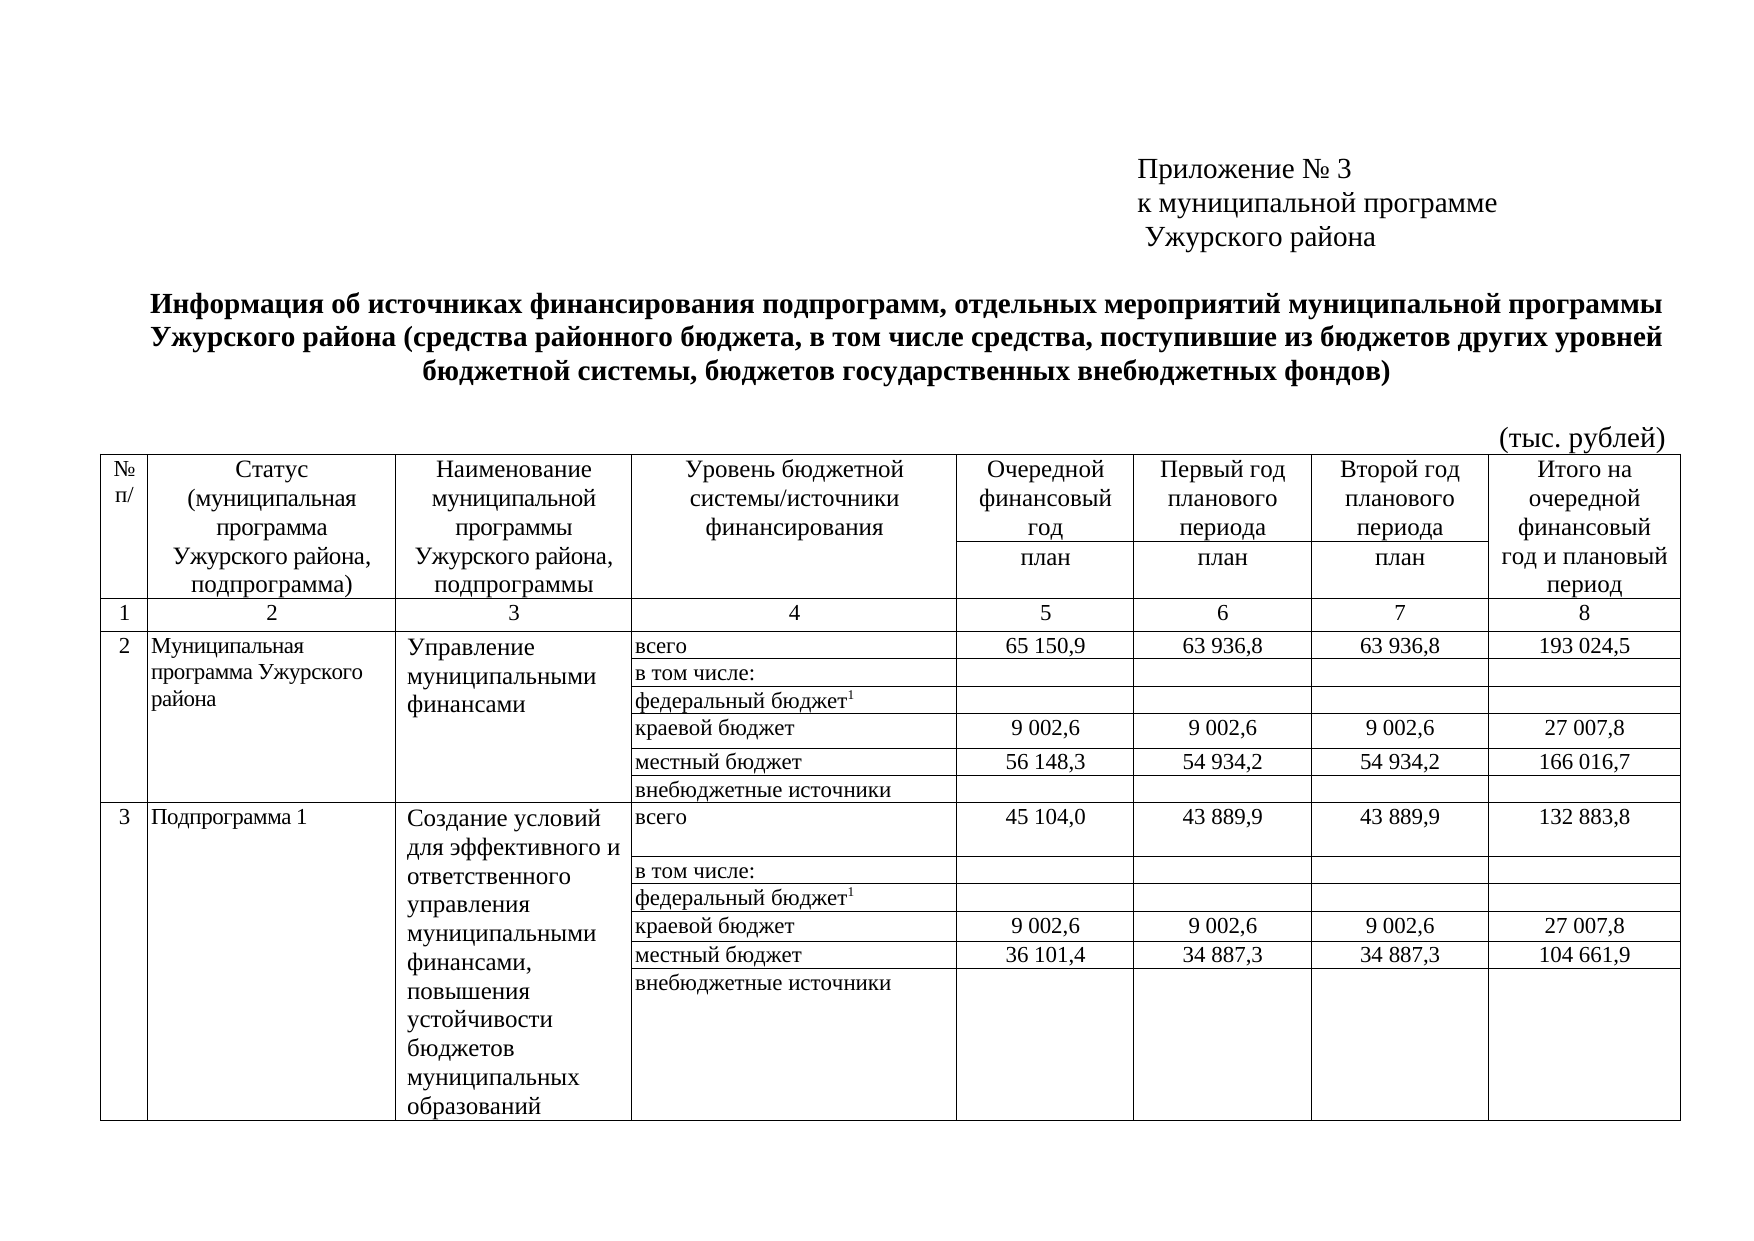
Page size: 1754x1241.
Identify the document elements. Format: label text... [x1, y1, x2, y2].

table_cell 9 002,6 [1312, 714, 1488, 747]
table_cell [1312, 857, 1488, 883]
table_cell Управление муниципальными финансами [396, 632, 631, 802]
table_cell [1134, 884, 1311, 911]
table_cell федеральный бюджет1 [632, 687, 956, 713]
table_cell 34 887,3 [1312, 942, 1488, 968]
table_cell [1134, 969, 1311, 1119]
text Ужурского района [1137, 219, 1665, 252]
table_cell [1489, 884, 1680, 911]
text Приложение № 3 [1063, 152, 1665, 185]
table_cell 63 936,8 [1312, 632, 1488, 658]
table_cell Муниципальная программа Ужурского района [148, 632, 395, 802]
table_cell [957, 659, 1133, 686]
table_cell в том числе: [632, 659, 956, 686]
table_cell план [957, 542, 1133, 598]
table_cell [1134, 857, 1311, 883]
table_cell [957, 857, 1133, 883]
table_header № п/ [101, 455, 147, 598]
table_cell 34 887,3 [1134, 942, 1311, 968]
table_cell [1489, 969, 1680, 1119]
table_cell 54 934,2 [1134, 749, 1311, 775]
table_cell 4 [632, 599, 956, 631]
table_cell Подпрограмма 1 [148, 803, 395, 1119]
table_cell [1312, 969, 1488, 1119]
table_cell [1489, 659, 1680, 686]
table_cell 36 101,4 [957, 942, 1133, 968]
table_cell Создание условий для эффективного и ответственного управления муниципальными финансами, повышения устойчивости бюджетов муниципальных образований Ужурского района [396, 803, 631, 1119]
table_cell план [1312, 542, 1488, 598]
table_cell 9 002,6 [1312, 912, 1488, 941]
table_header Наименование муниципальной программы Ужурского района, подпрограммы [396, 455, 631, 598]
table_cell 5 [957, 599, 1133, 631]
table_cell местный бюджет [632, 942, 956, 968]
table_cell 2 [101, 632, 147, 802]
table_cell 6 [1134, 599, 1311, 631]
table_cell всего [632, 632, 956, 658]
table_cell [1134, 776, 1311, 802]
table_cell [1489, 857, 1680, 883]
table_cell 9 002,6 [957, 714, 1133, 747]
table_header Уровень бюджетной системы/источники финансирования [632, 455, 956, 598]
text к муниципальной программе [1137, 185, 1665, 219]
table_cell 45 104,0 [957, 803, 1133, 856]
table_cell [957, 969, 1133, 1119]
table_cell [1489, 687, 1680, 713]
table_cell 43 889,9 [1134, 803, 1311, 856]
table_header Очередной финансовый год [957, 455, 1133, 541]
table_cell 2 [148, 599, 395, 631]
table_cell 3 [396, 599, 631, 631]
table_cell 56 148,3 [957, 749, 1133, 775]
table_cell краевой бюджет [632, 912, 956, 941]
table_cell [1134, 659, 1311, 686]
table_cell 3 [101, 803, 147, 1119]
table_cell план [1134, 542, 1311, 598]
table_header Второй год планового периода [1312, 455, 1488, 541]
table_cell в том числе: [632, 857, 956, 883]
table_cell 166 016,7 [1489, 749, 1680, 775]
table_cell 27 007,8 [1489, 714, 1680, 747]
table_cell 43 889,9 [1312, 803, 1488, 856]
table_cell федеральный бюджет1 [632, 884, 956, 911]
table_header Первый год планового периода [1134, 455, 1311, 541]
table_cell [1312, 659, 1488, 686]
table_header Статус (муниципальная программа Ужурского района, подпрограмма) [148, 455, 395, 598]
table_cell 193 024,5 [1489, 632, 1680, 658]
text (тыс. рублей) [148, 420, 1665, 453]
table_cell 7 [1312, 599, 1488, 631]
table_cell внебюджетные источники [632, 776, 956, 802]
table_cell краевой бюджет [632, 714, 956, 747]
table_cell внебюджетные источники [632, 969, 956, 1119]
table_header Итого на очередной финансовый год и плановый период [1489, 455, 1680, 598]
table_cell 9 002,6 [957, 912, 1133, 941]
table_cell [1312, 884, 1488, 911]
table_cell 54 934,2 [1312, 749, 1488, 775]
table_cell [1312, 687, 1488, 713]
table_cell местный бюджет [632, 749, 956, 775]
table_cell всего [632, 803, 956, 856]
table_cell 8 [1489, 599, 1680, 631]
table_cell 65 150,9 [957, 632, 1133, 658]
table_cell 9 002,6 [1134, 714, 1311, 747]
table_cell [1312, 776, 1488, 802]
table_cell 27 007,8 [1489, 912, 1680, 941]
table_cell 9 002,6 [1134, 912, 1311, 941]
table_cell [1489, 776, 1680, 802]
table_cell [1134, 687, 1311, 713]
table_cell 1 [101, 599, 147, 631]
table_cell 132 883,8 [1489, 803, 1680, 856]
table_cell [957, 776, 1133, 802]
table_cell [957, 687, 1133, 713]
text Информация об источниках финансирования подпрограмм, отдельных мероприятий муниципальной программы Ужурского района (средства районного бюджета, в том числе средства, поступившие из бюджетов других уровней бюджетной системы, бюджетов государственных внебюджетных фондов) [148, 286, 1665, 386]
table_cell 63 936,8 [1134, 632, 1311, 658]
table_cell 104 661,9 [1489, 942, 1680, 968]
table_cell [957, 884, 1133, 911]
